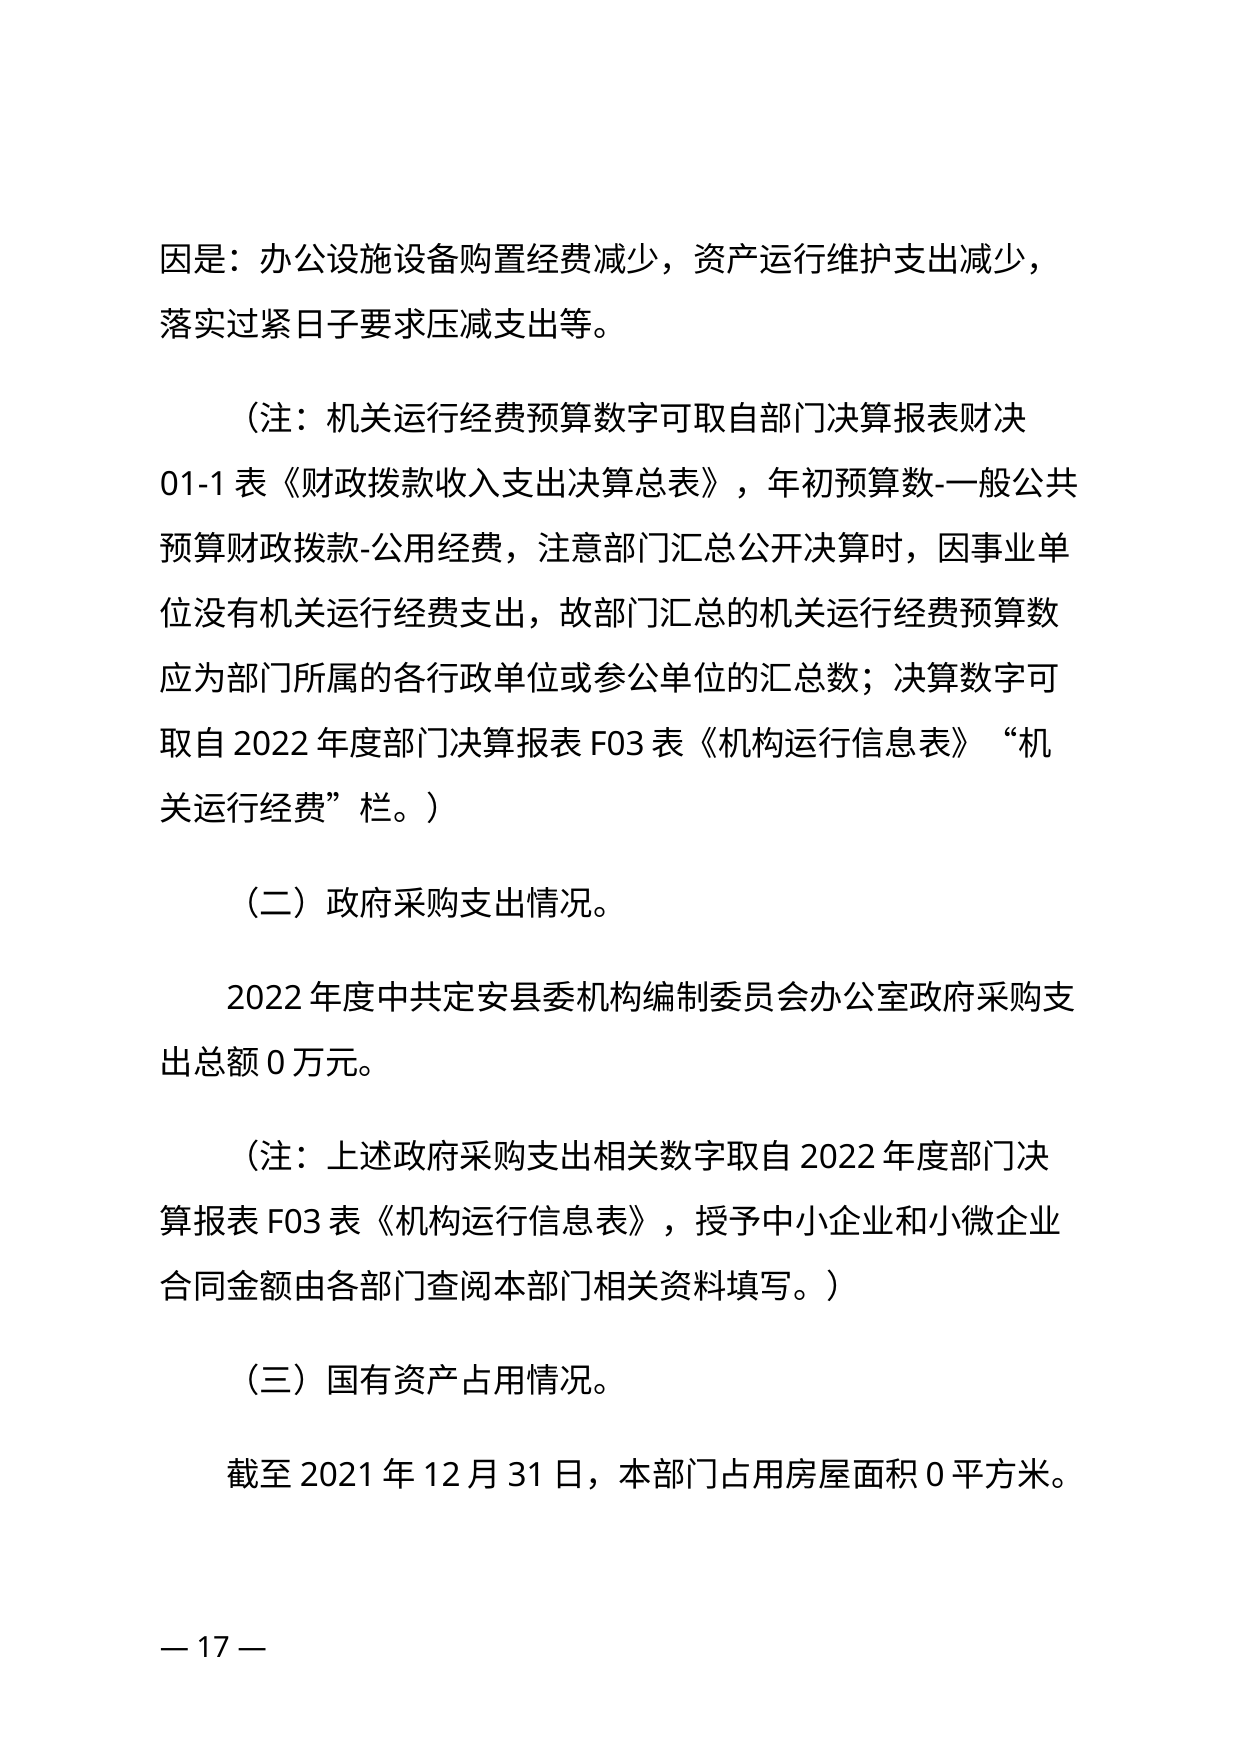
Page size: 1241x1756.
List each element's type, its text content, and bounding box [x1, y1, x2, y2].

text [159, 225, 1081, 355]
text 2022年度中共定安县委机构编制委员会办公室政府采购支出总额0万元。 [159, 962, 1081, 1092]
text （二）政府采购支出情况。 [159, 868, 1081, 933]
text （注：上述政府采购支出相关数字取自2022年度部门决算报表F03表《机构运行信息表》，授予中小企业和小微企业合同金额由各部门查阅本部门相关资料填写。） [159, 1121, 1081, 1316]
text 截至2021年12月31日，本部门占用房屋面积0平方米。 [159, 1440, 1081, 1505]
text （注：机关运行经费预算数字可取自部门决算报表财决01-1表《财政拨款收入支出决算总表》，年初预算数-一般公共预算财政拨款-公用经费，注意部门汇总公开决算时，因事业单位没有机关运行经费支出，故部门汇总的机关运行经费预算数应为部门所属的各行政单位或参公单位的汇总数；决算数字可取自2022年度部门决算报表F03表《机构运行信息表》“机关运行经费”栏。） [159, 384, 1081, 839]
text （三）国有资产占用情况。 [159, 1346, 1081, 1411]
